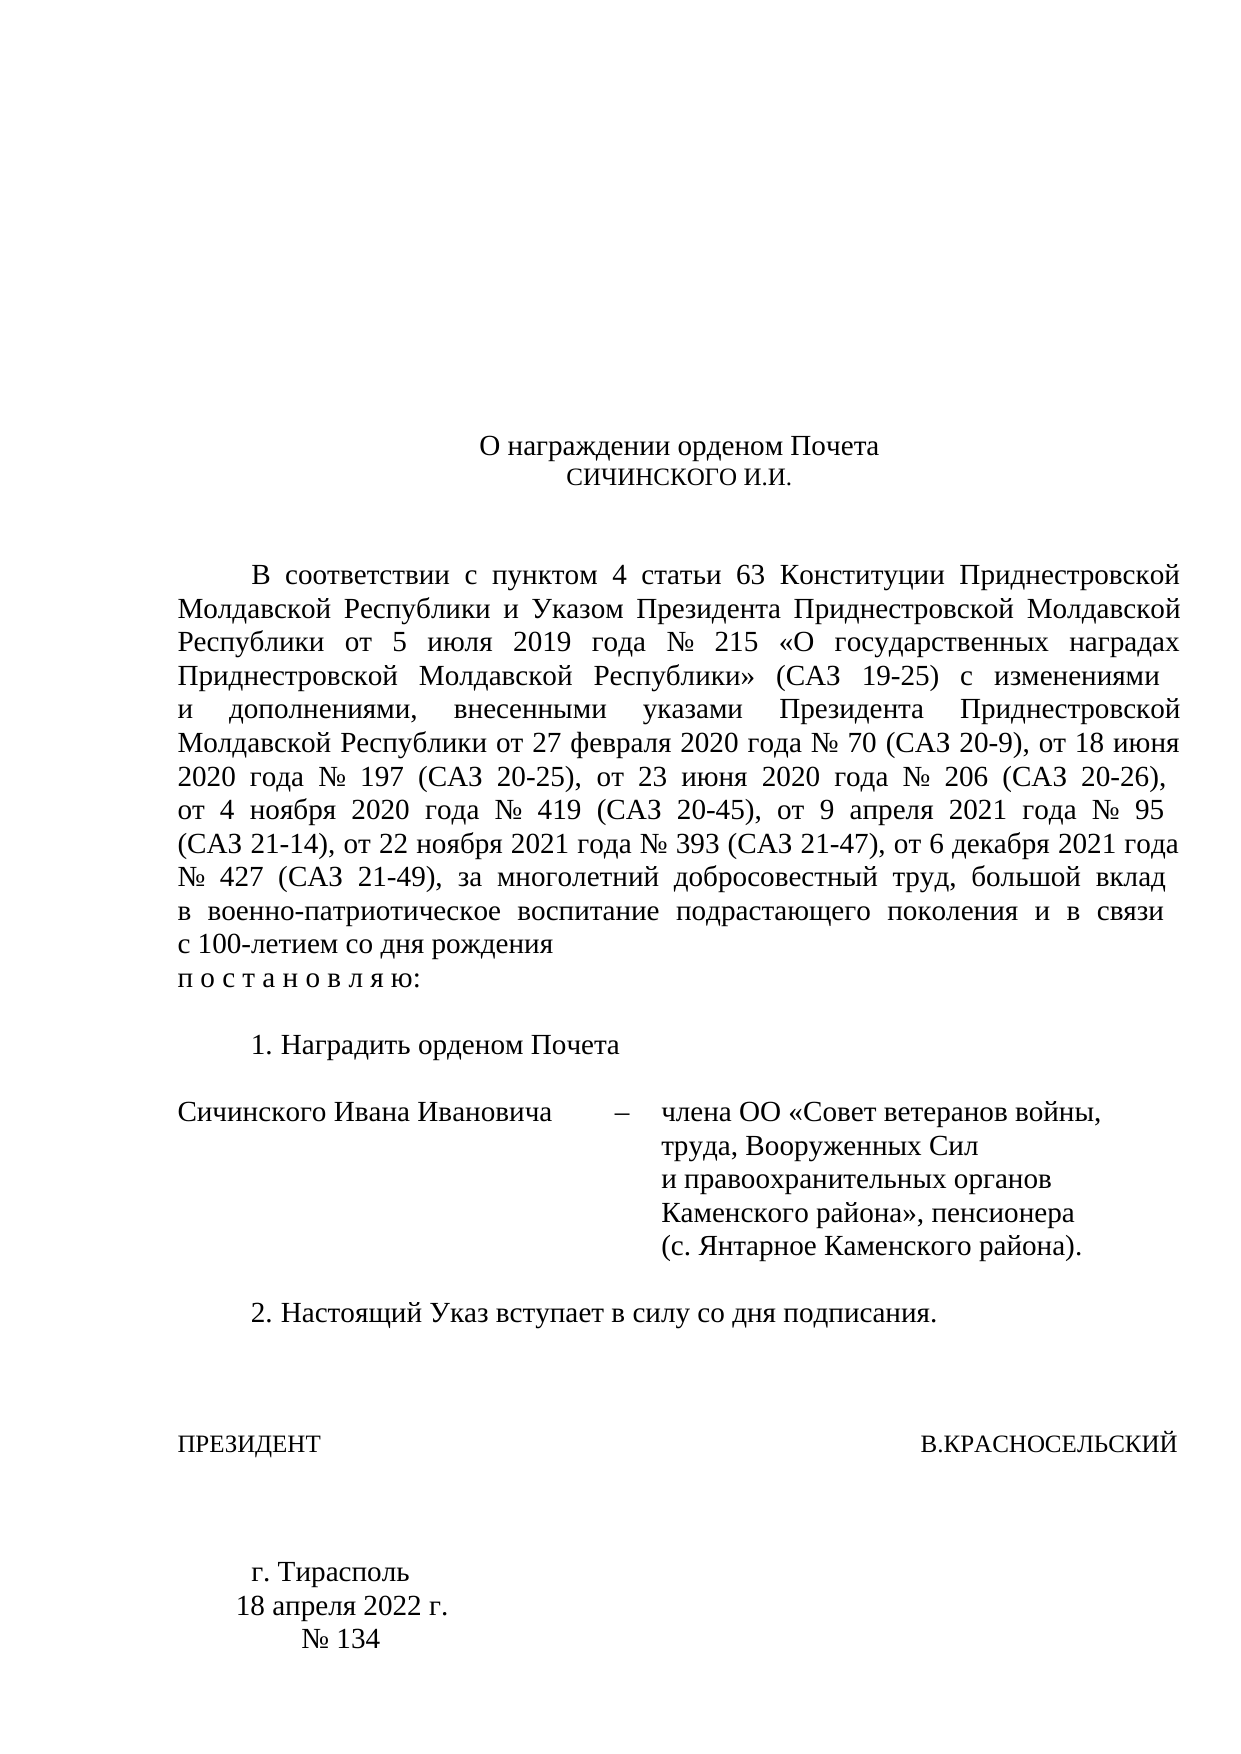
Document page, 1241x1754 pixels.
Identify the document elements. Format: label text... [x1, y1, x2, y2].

text № 134 [177, 1621, 1181, 1655]
text ПРЕЗИДЕНТ В.КРАСНОСЕЛЬСКИЙ [177, 1429, 1181, 1458]
text г. Тирасполь [177, 1554, 1181, 1588]
table_header – [603, 1094, 650, 1262]
text О награждении орденом Почета СИЧИНСКОГО И.И. [177, 428, 1181, 490]
text п о с т а н о в л я ю: [177, 960, 1181, 993]
table_header Сичинского Ивана Ивановича [166, 1094, 603, 1262]
list Настоящий Указ вступает в силу со дня подписания. [177, 1295, 1181, 1329]
text В соответствии с пунктом 4 статьи 63 Конституции Приднестровской Молдавской Республики и Указом Президента Приднестровской Молдавской Республики от 5 июля 2019 года № 215 «О государственных наградах Приднестровской Молдавской Республики» (САЗ 19-25) с изменениями и дополнениями, внесенными указами Президента Приднестровской Молдавской Республики от 27 февраля 2020 года № 70 (САЗ 20-9), от 18 июня 2020 года № 197 (САЗ 20-25), от 23 июня 2020 года № 206 (САЗ 20-26), от 4 ноября 2020 года № 419 (САЗ 20-45), от 9 апреля 2021 года № 95 (САЗ 21-14), от 22 ноября 2021 года № 393 (САЗ 21-47), от 6 декабря 2021 года № 427 (САЗ 21-49), за многолетний добросовестный труд, большой вклад в военно-патриотическое воспитание подрастающего поколения и в связи с 100-летием со дня рождения [177, 557, 1181, 960]
text 18 апреля 2022 г. [177, 1588, 1181, 1621]
table_header члена ОО «Совет ветеранов войны, труда, Вооруженных Сил и правоохранительных органов Каменского района», пенсионера (с. Янтарное Каменского района). [650, 1094, 1192, 1262]
list Наградить орденом Почета [177, 1027, 1181, 1061]
